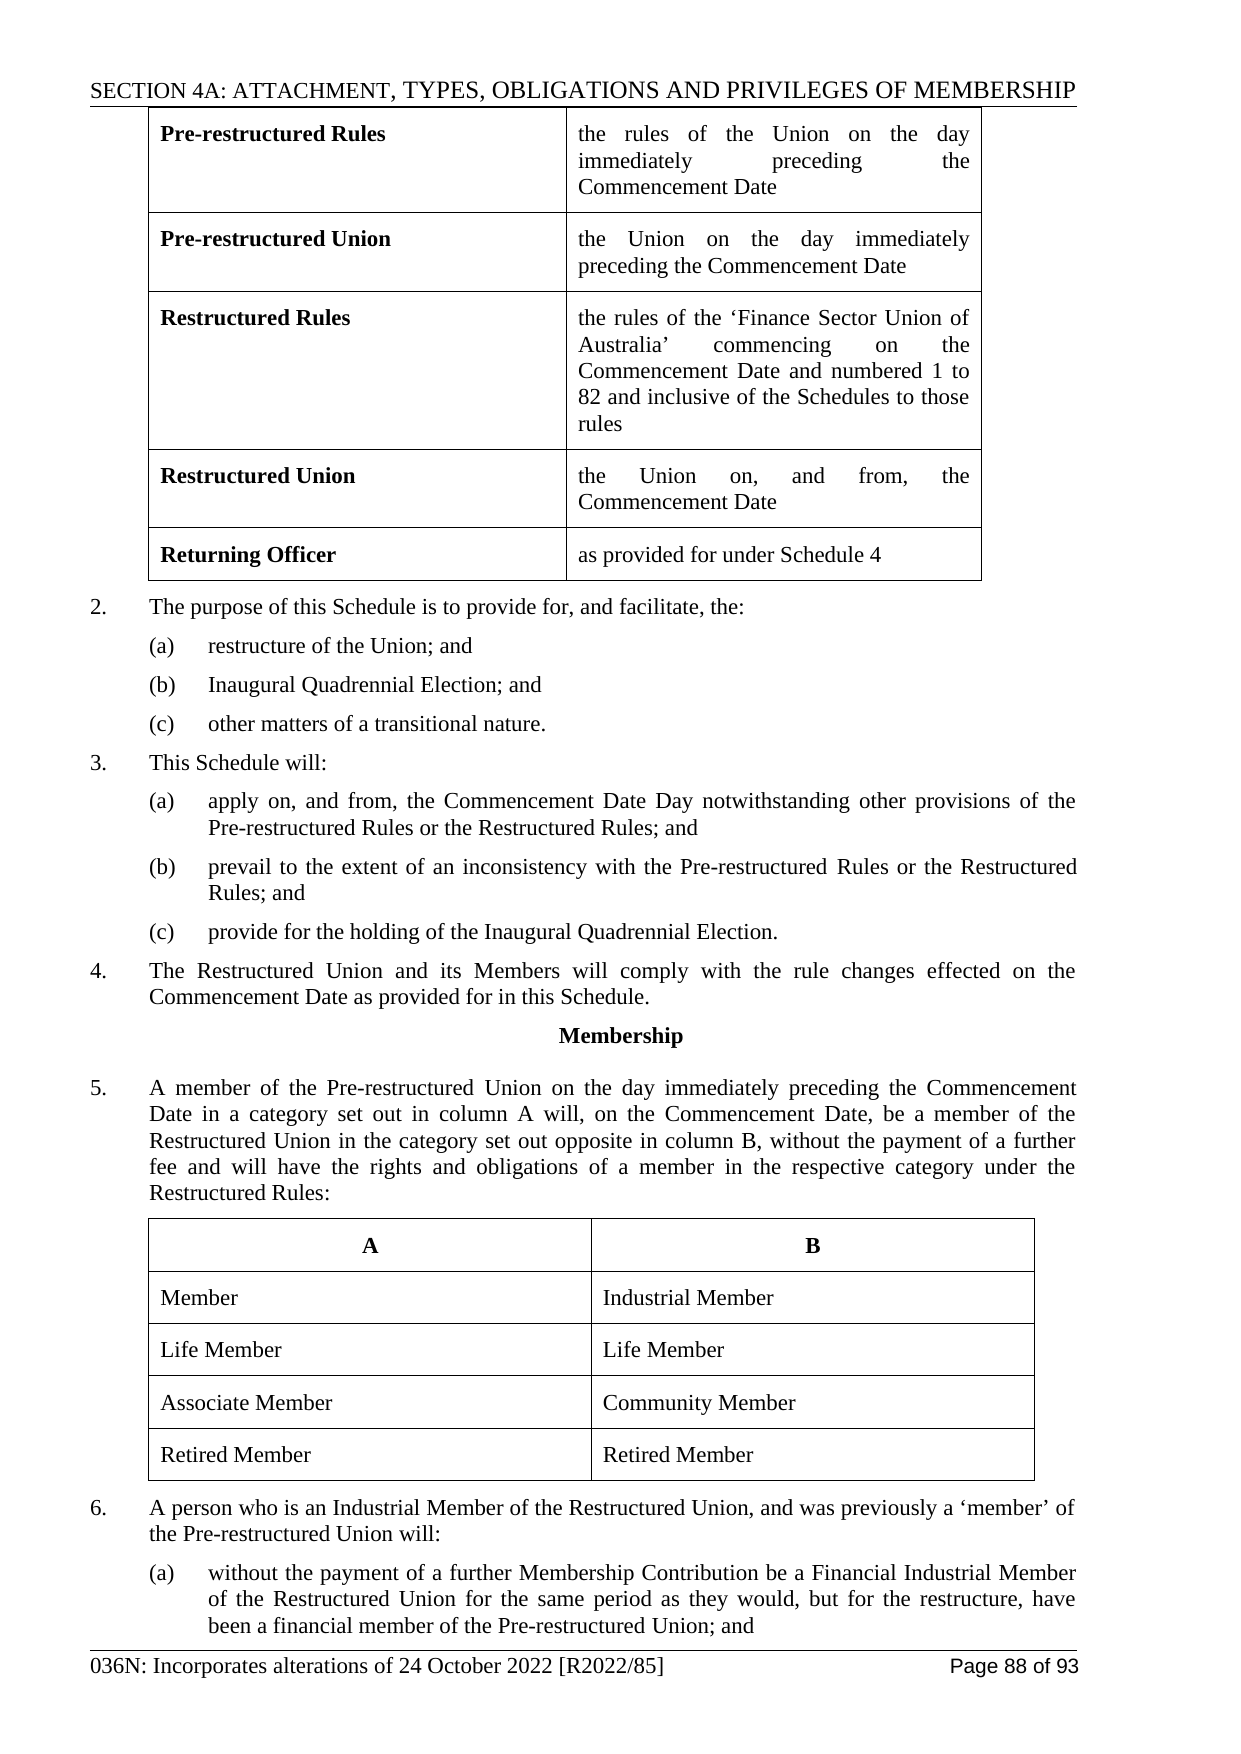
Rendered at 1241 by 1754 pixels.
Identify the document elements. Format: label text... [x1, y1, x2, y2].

list 5. A member of the Pre-restructured Union on the day immediately preceding the Commencement Date in a category set out in column A will, on the Commencement Date, be a member of the Restructured Union in the category set out opposite in column B, without the payment of a further fee and will have the rights and obligations of a member in the respective category under the Restructured Rules: [90, 1074, 1077, 1206]
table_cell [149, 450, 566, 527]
list 6. A person who is an Industrial Member of the Restructured Union, and was previously a ‘member’ of the Pre-restructured Union will: [90, 1494, 1077, 1546]
list 2. The purpose of this Schedule is to provide for, and facilitate, the: [90, 593, 1077, 619]
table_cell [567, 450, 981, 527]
list (c) provide for the holding of the Inaugural Quadrennial Election. [149, 918, 1077, 944]
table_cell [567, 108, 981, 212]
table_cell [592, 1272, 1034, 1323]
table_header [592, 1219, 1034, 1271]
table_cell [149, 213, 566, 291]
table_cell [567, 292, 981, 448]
list (a) apply on, and from, the Commencement Date Day notwithstanding other provisions of the Pre-restructured Rules or the Restructured Rules; and [149, 787, 1077, 840]
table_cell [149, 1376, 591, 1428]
list 3. This Schedule will: [90, 749, 1077, 775]
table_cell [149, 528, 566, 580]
list (b) prevail to the extent of an inconsistency with the Pre-restructured Rules or the Restructured Rules; and [149, 853, 1077, 905]
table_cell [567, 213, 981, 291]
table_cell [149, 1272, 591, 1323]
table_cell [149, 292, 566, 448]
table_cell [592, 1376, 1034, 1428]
list (b) Inaugural Quadrennial Election; and [149, 671, 1077, 697]
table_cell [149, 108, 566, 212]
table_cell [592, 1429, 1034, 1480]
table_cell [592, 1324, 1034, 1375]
list (a) without the payment of a further Membership Contribution be a Financial Industrial Member of the Restructured Union for the same period as they would, but for the restructure, have been a financial member of the Pre-restructured Union; and [149, 1559, 1077, 1638]
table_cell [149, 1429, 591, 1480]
list 4. The Restructured Union and its Members will comply with the rule changes effected on the Commencement Date as provided for in this Schedule. [90, 957, 1077, 1009]
subtitle Membership [165, 1022, 1077, 1048]
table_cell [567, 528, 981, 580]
list (c) other matters of a transitional nature. [149, 710, 1077, 736]
list (a) restructure of the Union; and [149, 632, 1077, 658]
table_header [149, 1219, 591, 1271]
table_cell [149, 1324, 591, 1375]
